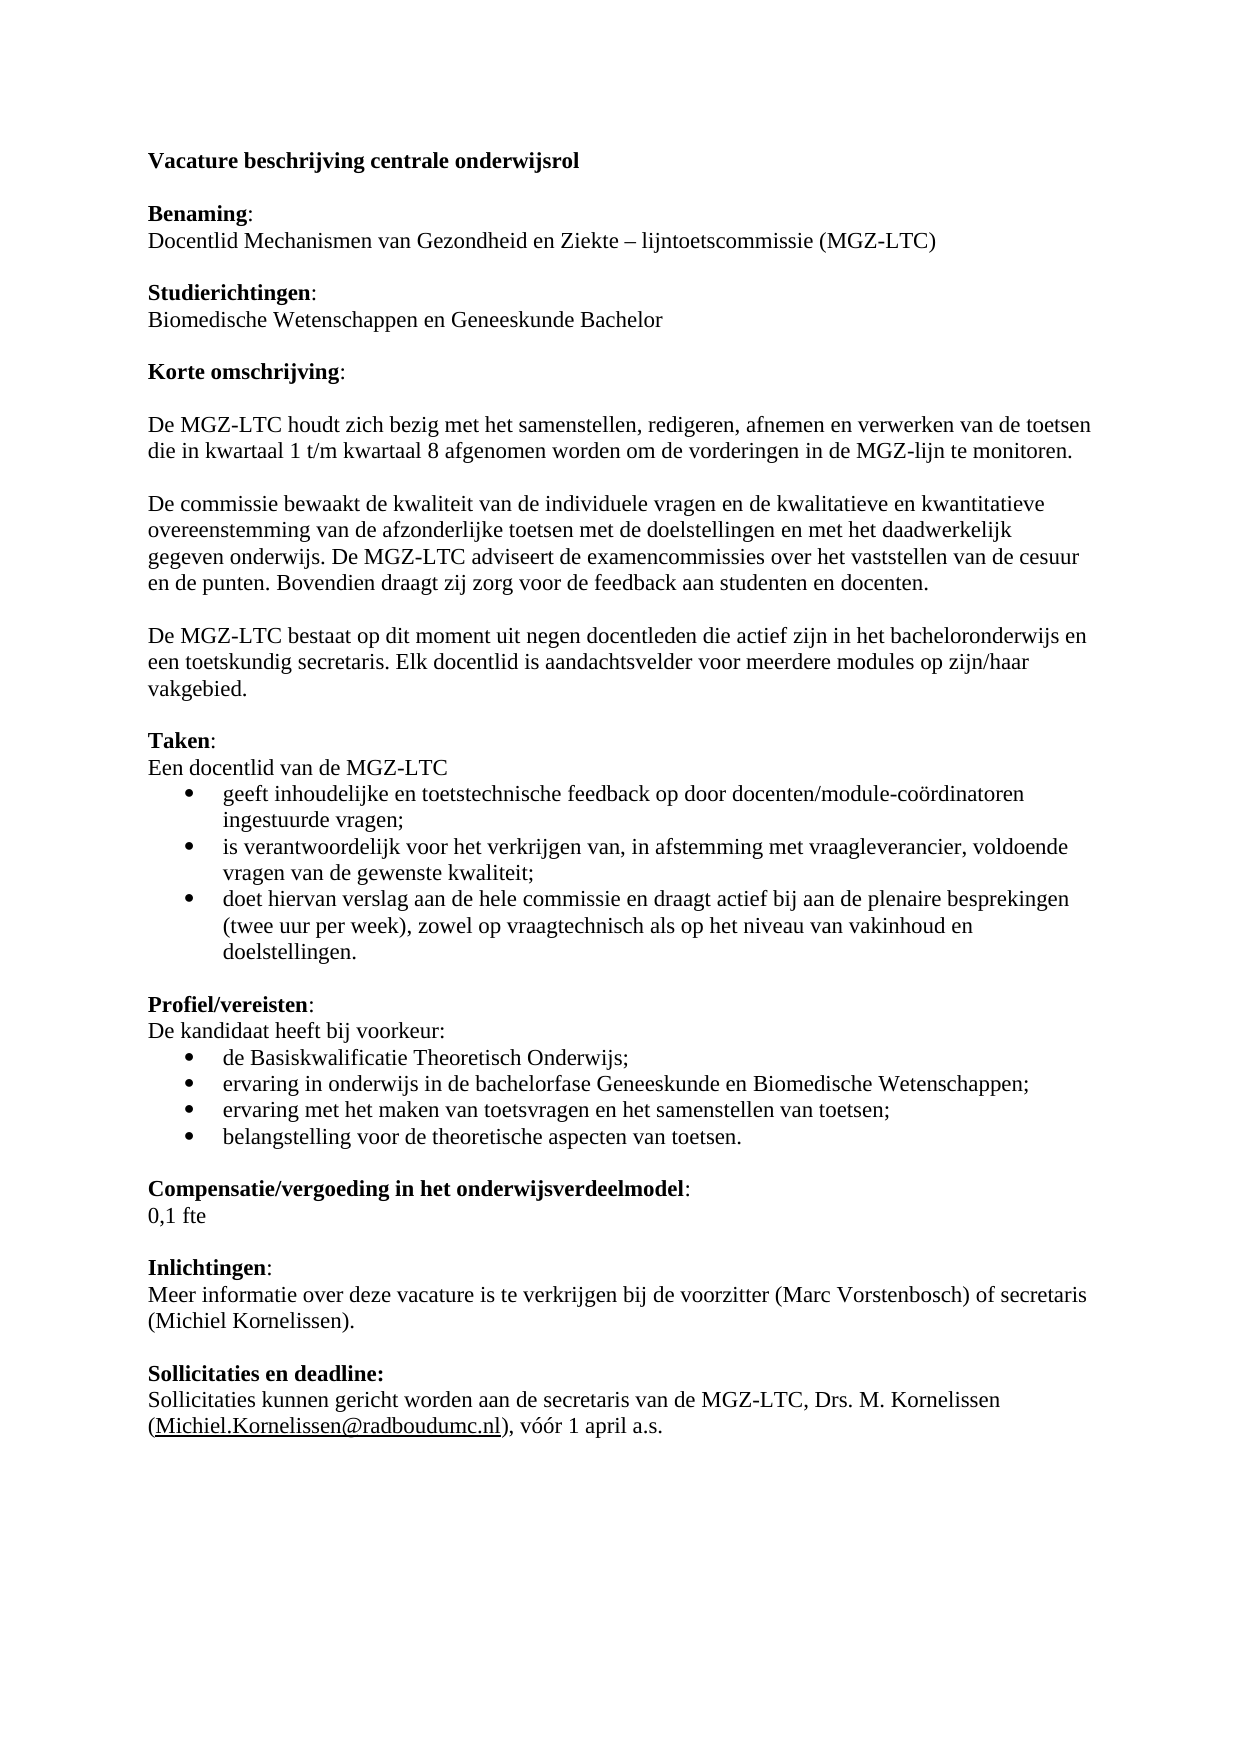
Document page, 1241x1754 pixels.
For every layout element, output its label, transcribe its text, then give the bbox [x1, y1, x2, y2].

text Biomedische Wetenschappen en Geneeskunde Bachelor [148, 306, 1093, 332]
text Sollicitaties kunnen gericht worden aan de secretaris van de MGZ-LTC, Drs. M. Kornelissen (Michiel.Kornelissen@radboudumc.nl), vóór 1 april a.s. [148, 1386, 1093, 1439]
text Compensatie/vergoeding in het onderwijsverdeelmodel: [148, 1175, 1093, 1202]
text De kandidaat heeft bij voorkeur: [148, 1017, 1093, 1044]
text De MGZ-LTC houdt zich bezig met het samenstellen, redigeren, afnemen en verwerken van de toetsen die in kwartaal 1 t/m kwartaal 8 afgenomen worden om de vorderingen in de MGZ-lijn te monitoren. [148, 411, 1093, 464]
list is verantwoordelijk voor het verkrijgen van, in afstemming met vraagleverancier, voldoende vragen van de gewenste kwaliteit; [185, 833, 1093, 886]
list belangstelling voor de theoretische aspecten van toetsen. [185, 1123, 1093, 1149]
text De commissie bewaakt de kwaliteit van de individuele vragen en de kwalitatieve en kwantitatieve overeenstemming van de afzonderlijke toetsen met de doelstellingen en met het daadwerkelijk gegeven onderwijs. De MGZ-LTC adviseert de examencommissies over het vaststellen van de cesuur en de punten. Bovendien draagt zij zorg voor de feedback aan studenten en docenten. [148, 490, 1093, 596]
text 0,1 fte [148, 1202, 1093, 1228]
list ervaring in onderwijs in de bachelorfase Geneeskunde en Biomedische Wetenschappen; [185, 1070, 1093, 1096]
list geeft inhoudelijke en toetstechnische feedback op door docenten/module-coördinatoren ingestuurde vragen; [185, 780, 1093, 833]
text Sollicitaties en deadline: [148, 1360, 1093, 1386]
list ervaring met het maken van toetsvragen en het samenstellen van toetsen; [185, 1096, 1093, 1123]
text Vacature beschrijving centrale onderwijsrol [148, 148, 1093, 174]
list de Basiskwalificatie Theoretisch Onderwijs; [185, 1044, 1093, 1070]
text Docentlid Mechanismen van Gezondheid en Ziekte – lijntoetscommissie (MGZ-LTC) [148, 227, 1093, 253]
text Inlichtingen: [148, 1254, 1093, 1281]
text Meer informatie over deze vacature is te verkrijgen bij de voorzitter (Marc Vorstenbosch) of secretaris (Michiel Kornelissen). [148, 1281, 1093, 1333]
text Profiel/vereisten: [148, 991, 1093, 1017]
text De MGZ-LTC bestaat op dit moment uit negen docentleden die actief zijn in het bacheloronderwijs en een toetskundig secretaris. Elk docentlid is aandachtsvelder voor meerdere modules op zijn/haar vakgebied. [148, 622, 1093, 701]
text Korte omschrijving: [148, 358, 1093, 385]
list doet hiervan verslag aan de hele commissie en draagt actief bij aan de plenaire besprekingen (twee uur per week), zowel op vraagtechnisch als op het niveau van vakinhoud en doelstellingen. [185, 886, 1093, 964]
text Een docentlid van de MGZ-LTC [148, 754, 1093, 780]
text Studierichtingen: [148, 279, 1093, 306]
text Taken: [148, 727, 1093, 754]
text Benaming: [148, 200, 1093, 227]
